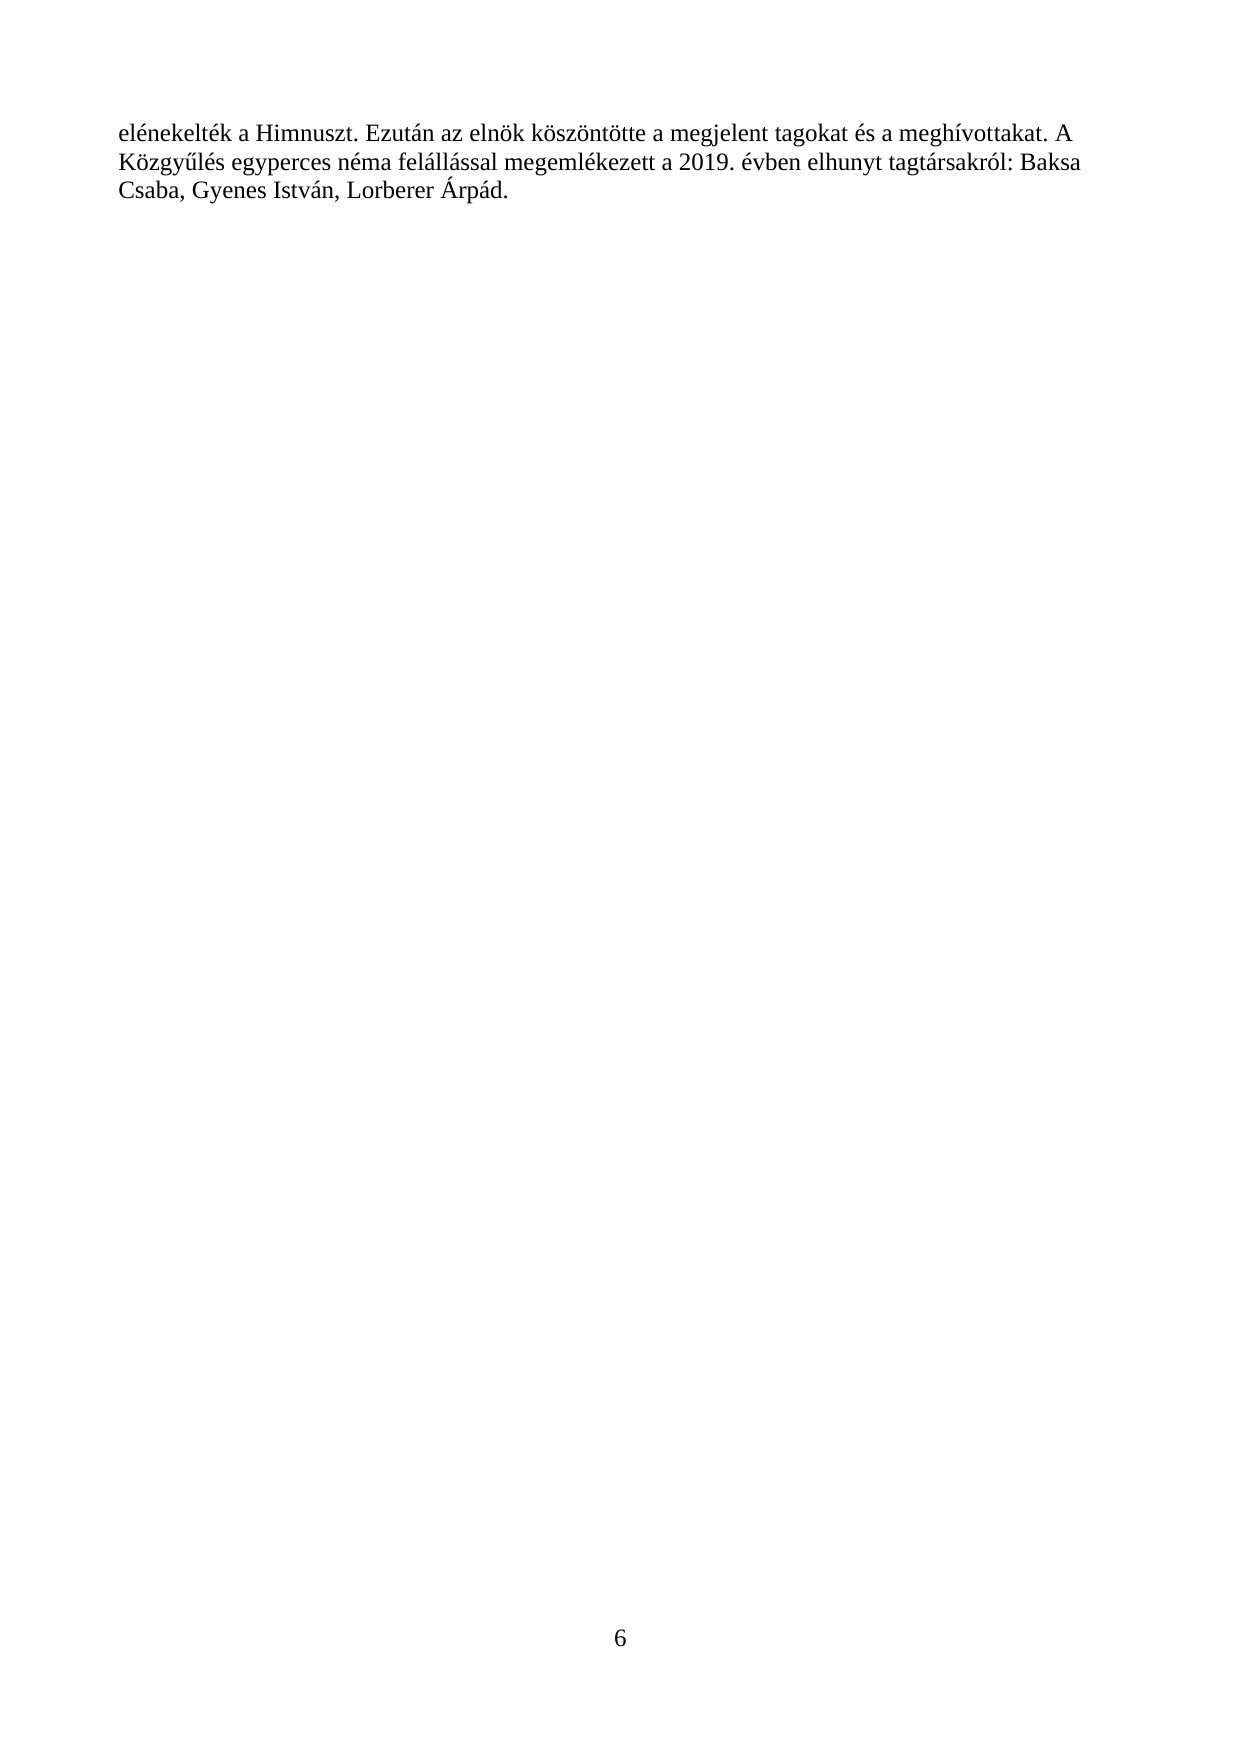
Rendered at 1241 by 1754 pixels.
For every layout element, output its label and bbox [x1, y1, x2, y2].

text [118, 118, 1122, 204]
